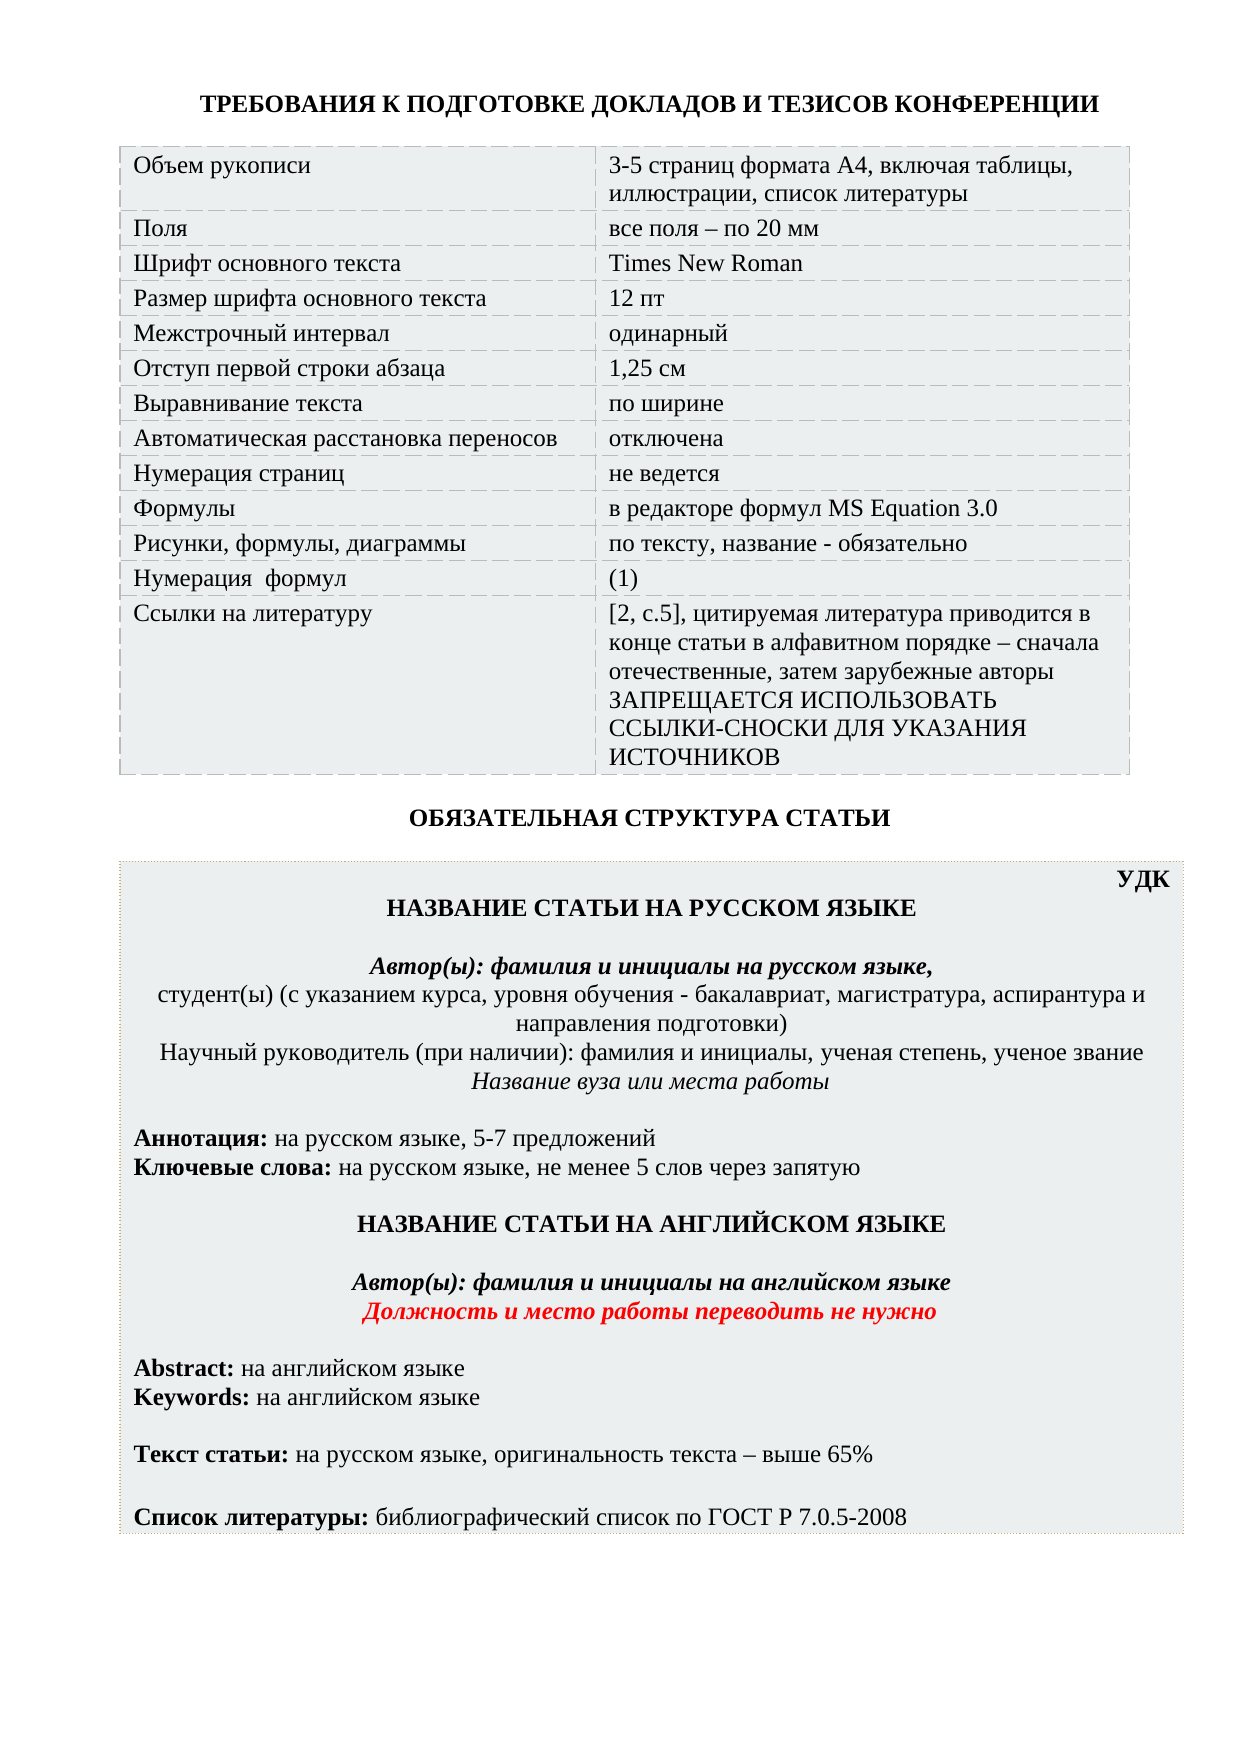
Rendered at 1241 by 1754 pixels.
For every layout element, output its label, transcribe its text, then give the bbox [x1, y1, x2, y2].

table_cell [2, c.5], цитируемая литература приводится в конце статьи в алфавитном порядке – сначала отечественные, затем зарубежные авторы ЗАПРЕЩАЕТСЯ ИСПОЛЬЗОВАТЬ ССЫЛКИ-СНОСКИ ДЛЯ УКАЗАНИЯ ИСТОЧНИКОВ [596, 595, 1130, 774]
table_header Объем рукописи [120, 146, 596, 210]
table_cell Нумерация страниц [120, 455, 596, 490]
table_cell Шрифт основного текста [120, 245, 596, 280]
table_cell Поля [120, 210, 596, 245]
table_header 3-5 страниц формата А4, включая таблицы, иллюстрации, список литературы [596, 146, 1130, 210]
table_cell Формулы [120, 490, 596, 525]
table_cell отключена [596, 420, 1130, 455]
table_cell не ведется [596, 455, 1130, 490]
table_cell по ширине [596, 385, 1130, 420]
table_cell Межстрочный интервал [120, 315, 596, 350]
table_cell в редакторе формул MS Equation 3.0 [596, 490, 1130, 525]
table_cell Размер шрифта основного текста [120, 280, 596, 315]
table_cell все поля – по 20 мм [596, 210, 1130, 245]
table_cell Times New Roman [596, 245, 1130, 280]
table_cell по тексту, название - обязательно [596, 525, 1130, 560]
table_cell 1,25 см [596, 350, 1130, 385]
table_cell Ссылки на литературу [120, 595, 596, 774]
table_cell Рисунки, формулы, диаграммы [120, 525, 596, 560]
table_cell Отступ первой строки абзаца [120, 350, 596, 385]
table_cell 12 пт [596, 280, 1130, 315]
table_cell Выравнивание текста [120, 385, 596, 420]
table_cell Нумерация формул [120, 560, 596, 595]
table_cell (1) [596, 560, 1130, 595]
text ОБЯЗАТЕЛЬНАЯ СТРУКТУРА СТАТЬИ [118, 803, 1181, 832]
table_cell Автоматическая расстановка переносов [120, 420, 596, 455]
table_header УДК НАЗВАНИЕ СТАТЬИ НА РУССКОМ ЯЗЫКЕ Автор(ы): фамилия и инициалы на русском языке, студент(ы) (с указанием курса, уровня обучения - бакалавриат, магистратура, аспирантура и направления подготовки) Научный руководитель (при наличии): фамилия и инициалы, ученая степень, ученое звание Название вуза или места работы Аннотация: на русском языке, 5-7 предложений Ключевые слова: на русском языке, не менее 5 слов через запятую НАЗВАНИЕ СТАТЬИ НА АНГЛИЙСКОМ ЯЗЫКЕ Автор(ы): фамилия и инициалы на английском языке Должность и место работы переводить не нужно Abstract: на английском языке Keywords: на английском языке Текст статьи: на русском языке, оригинальность текста – выше 65% Список литературы: библиографический список по ГОСТ Р 7.0.5-2008 [120, 861, 1183, 1533]
table_cell одинарный [596, 315, 1130, 350]
text ТРЕБОВАНИЯ К ПОДГОТОВКЕ ДОКЛАДОВ И ТЕЗИСОВ КОНФЕРЕНЦИИ [118, 89, 1181, 117]
